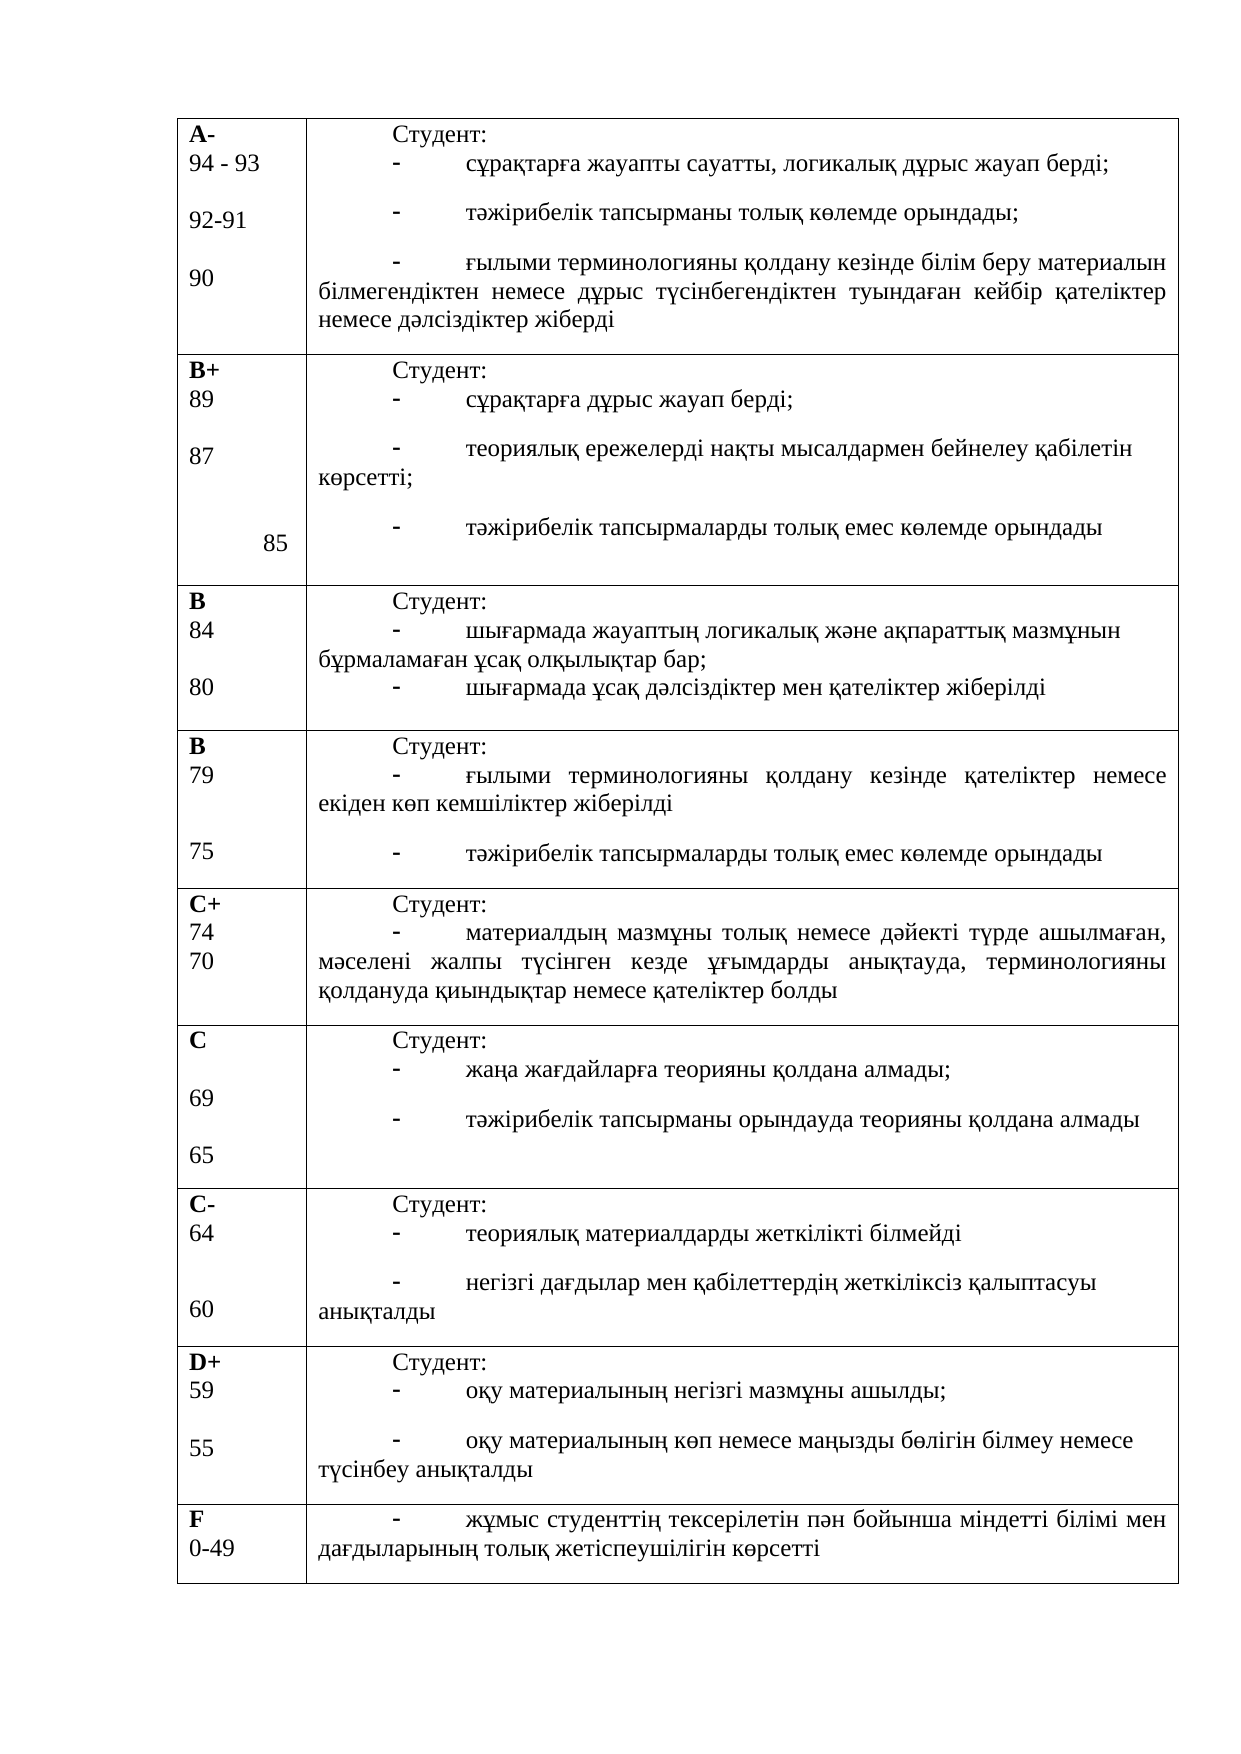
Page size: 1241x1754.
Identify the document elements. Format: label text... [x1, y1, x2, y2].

table_cell D+ 59 55 [178, 1347, 306, 1503]
table_cell Студент: материалдың мазмұны толық немесе дәйекті түрде ашылмаған, мәселені жалпы түсінген кезде ұғымдарды анықтауда, терминологияны қолдануда қиындықтар немесе қателіктер болды [307, 889, 1178, 1024]
table_cell В 79 75 [178, 731, 306, 888]
table_cell Студент: жаңа жағдайларға теорияны қолдана алмады; тәжірибелік тапсырманы орындауда теорияны қолдана алмады [307, 1026, 1178, 1188]
table_cell F 0-49 [178, 1505, 306, 1583]
table_cell А- 94 - 93 92-91 90 [178, 119, 306, 354]
table_cell Студент: ғылыми терминологияны қолдану кезінде қателіктер немесе екіден көп кемшіліктер жіберілді тәжірибелік тапсырмаларды толық емес көлемде орындады [307, 731, 1178, 888]
table_cell Студент: теориялық материалдарды жеткілікті білмейді негізгі дағдылар мен қабілеттердің жеткіліксіз қалыптасуы анықталды [307, 1189, 1178, 1346]
table_cell С+ 74 70 [178, 889, 306, 1024]
table_cell С 69 65 [178, 1026, 306, 1188]
table_cell Студент: оқу материалының негізгі мазмұны ашылды; оқу материалының көп немесе маңызды бөлігін білмеу немесе түсінбеу анықталды [307, 1347, 1178, 1503]
table_cell В+ 89 87 85 [178, 355, 306, 585]
table_cell Студент: шығармада жауаптың логикалық және ақпараттық мазмұнын бұрмаламаған ұсақ олқылықтар бар; шығармада ұсақ дәлсіздіктер мен қателіктер жіберілді [307, 586, 1178, 730]
table_cell Студент: сұрақтарға жауапты сауатты, логикалық дұрыс жауап берді; тәжірибелік тапсырманы толық көлемде орындады; ғылыми терминологияны қолдану кезінде білім беру материалын білмегендіктен немесе дұрыс түсінбегендіктен туындаған кейбір қателіктер немесе дәлсіздіктер жіберді [307, 119, 1178, 354]
table_cell В 84 80 [178, 586, 306, 730]
table_cell Студент: сұрақтарға дұрыс жауап берді; теориялық ережелерді нақты мысалдармен бейнелеу қабілетін көрсетті; тәжірибелік тапсырмаларды толық емес көлемде орындады [307, 355, 1178, 585]
table_cell жұмыс студенттің тексерілетін пән бойынша міндетті білімі мен дағдыларының толық жетіспеушілігін көрсетті [307, 1505, 1178, 1583]
table_cell С- 64 60 [178, 1189, 306, 1346]
